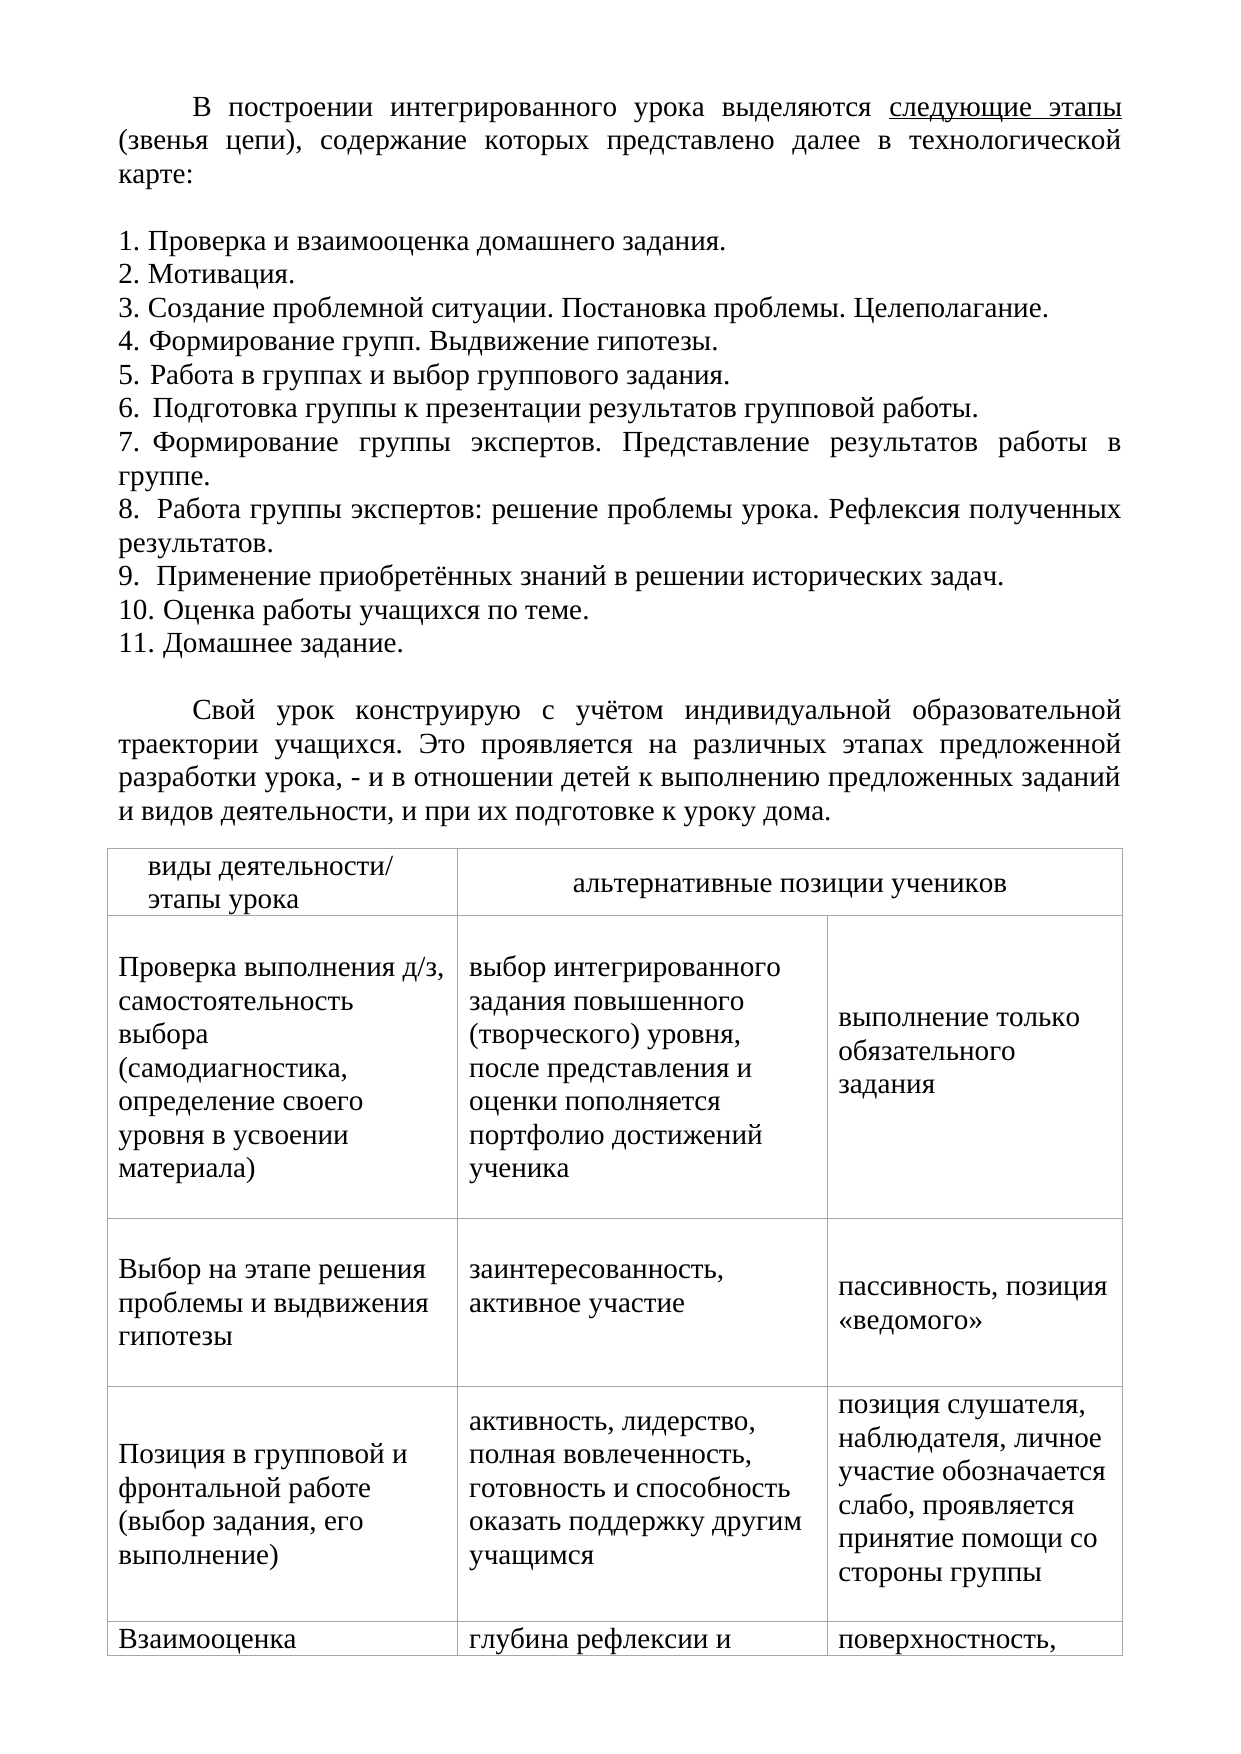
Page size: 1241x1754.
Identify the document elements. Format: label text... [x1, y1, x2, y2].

list Формирование групп. Выдвижение гипотезы. [118, 323, 1122, 357]
text В построении интегрированного урока выделяются следующие этапы (звенья цепи), содержание которых представлено далее в технологической карте: [118, 89, 1122, 189]
table_cell выполнение только обязательного задания [828, 916, 1122, 1217]
table_cell активность, лидерство, полная вовлеченность, готовность и способность оказать поддержку другим учащимся [458, 1387, 827, 1621]
list Мотивация. [118, 256, 1122, 290]
list Домашнее задание. [118, 625, 1122, 659]
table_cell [108, 1622, 457, 1655]
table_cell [458, 1622, 827, 1655]
table_cell заинтересованность, активное участие [458, 1219, 827, 1386]
table_header альтернативные позиции учеников [458, 849, 1122, 915]
table_cell Проверка выполнения д/з, самостоятельность выбора (самодиагностика, определение своего уровня в усвоении материала) [108, 916, 457, 1217]
list Создание проблемной ситуации. Постановка проблемы. Целеполагание. [118, 290, 1122, 323]
list Работа в группах и выбор группового задания. [118, 357, 1122, 391]
table_cell Выбор на этапе решения проблемы и выдвижения гипотезы [108, 1219, 457, 1386]
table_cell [828, 1622, 1122, 1655]
list Работа группы экспертов: решение проблемы урока. Рефлексия полученных результатов. [118, 491, 1122, 558]
table_cell позиция слушателя, наблюдателя, личное участие обозначается слабо, проявляется принятие помощи со стороны группы [828, 1387, 1122, 1621]
list Свой урок конструирую с учётом индивидуальной образовательной траектории учащихся. Это проявляется на различных этапах предложенной разработки урока, - и в отношении детей к выполнению предложенных заданий и видов деятельности, и при их подготовке к уроку дома. [118, 692, 1122, 827]
list Формирование группы экспертов. Представление результатов работы в группе. [118, 424, 1122, 491]
list Подготовка группы к презентации результатов групповой работы. [118, 391, 1122, 424]
list Оценка работы учащихся по теме. [118, 592, 1122, 625]
table_cell Позиция в групповой и фронтальной работе (выбор задания, его выполнение) [108, 1387, 457, 1621]
list Применение приобретённых знаний в решении исторических задач. [118, 558, 1122, 592]
list Проверка и взаимооценка домашнего задания. [118, 223, 1122, 256]
table_cell пассивность, позиция «ведомого» [828, 1219, 1122, 1386]
table_cell выбор интегрированного задания повышенного (творческого) уровня, после представления и оценки пополняется портфолио достижений ученика [458, 916, 827, 1217]
table_header виды деятельности/ этапы урока [108, 849, 457, 915]
